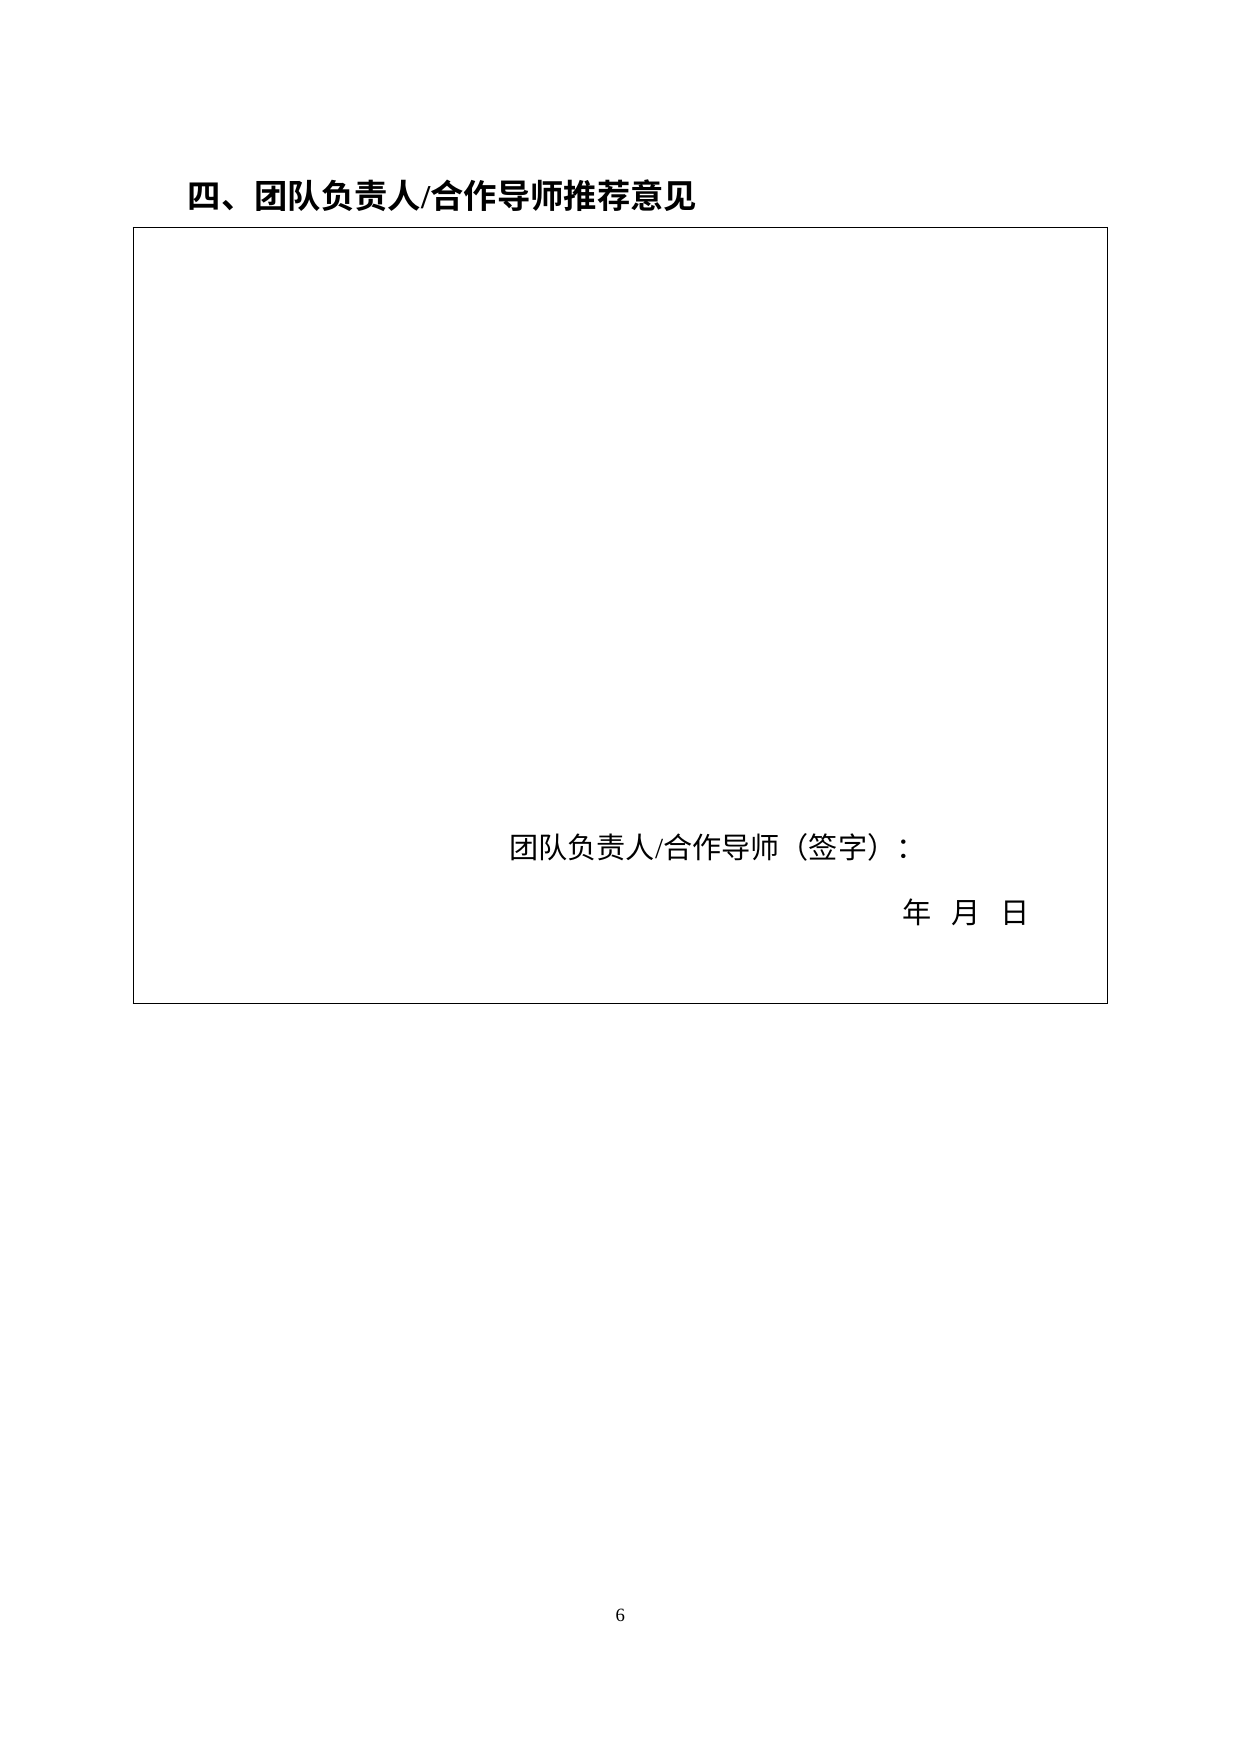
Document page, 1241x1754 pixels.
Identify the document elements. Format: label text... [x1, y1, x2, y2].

table_header 团队负责人/合作导师（签字）： 年 月 日 [134, 228, 1107, 1002]
text 四、团队负责人/合作导师推荐意见 [187, 162, 1053, 227]
